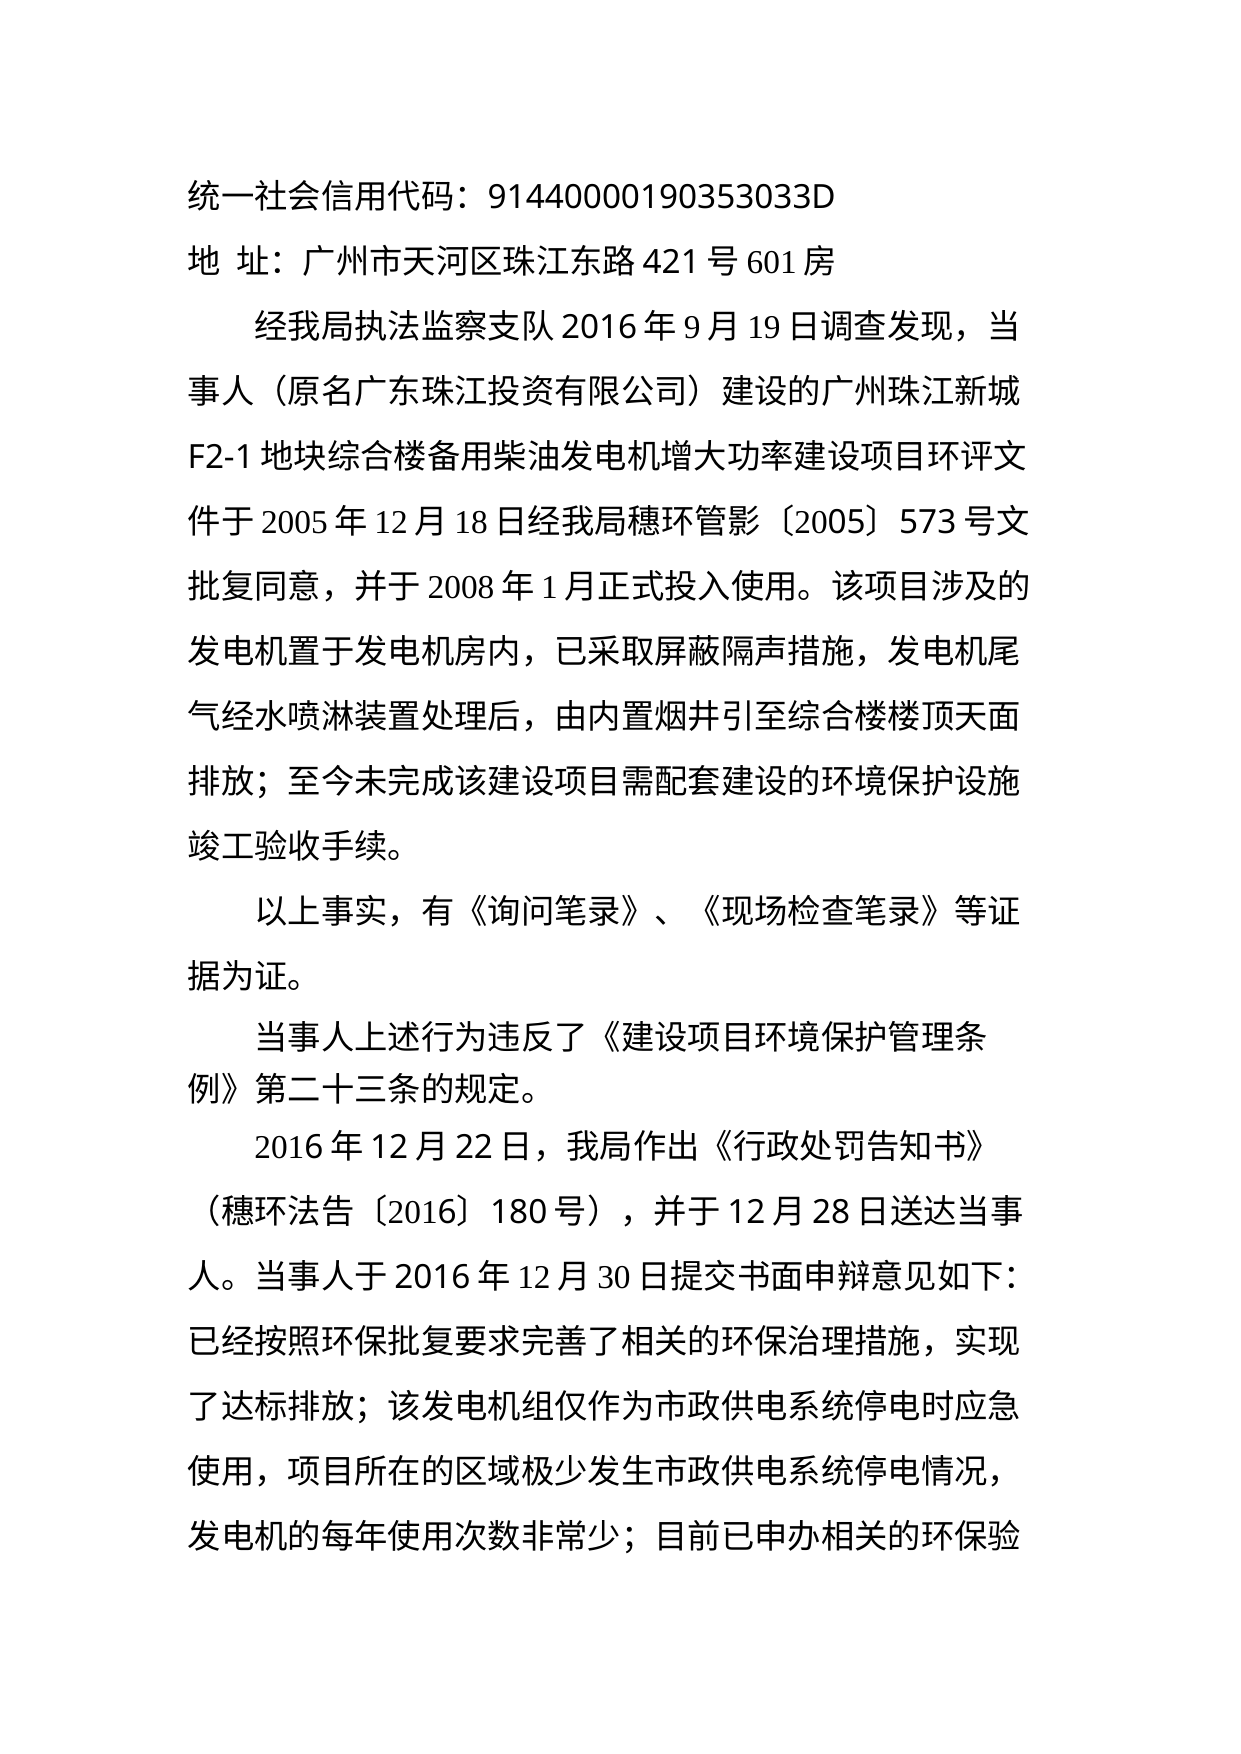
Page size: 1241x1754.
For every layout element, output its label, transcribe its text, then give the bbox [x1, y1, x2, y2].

text 经我局执法监察支队2016年9月19日调查发现，当事人（原名广东珠江投资有限公司）建设的广州珠江新城F2-1地块综合楼备用柴油发电机增大功率建设项目环评文件于2005年12月18日经我局穗环管影〔2005〕573号文批复同意，并于2008年1月正式投入使用。该项目涉及的发电机置于发电机房内，已采取屏蔽隔声措施，发电机尾气经水喷淋装置处理后，由内置烟井引至综合楼楼顶天面排放；至今未完成该建设项目需配套建设的环境保护设施竣工验收手续。 [187, 292, 1053, 877]
text 以上事实，有《询问笔录》、《现场检查笔录》等证据为证。 [187, 877, 1053, 1007]
text 统一社会信用代码：91440000190353033D [187, 162, 1053, 227]
text 地 址：广州市天河区珠江东路421号601房 [187, 227, 1053, 292]
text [187, 1111, 1053, 1566]
text 当事人上述行为违反了《建设项目环境保护管理条例》第二十三条的规定。 [187, 1007, 1053, 1111]
